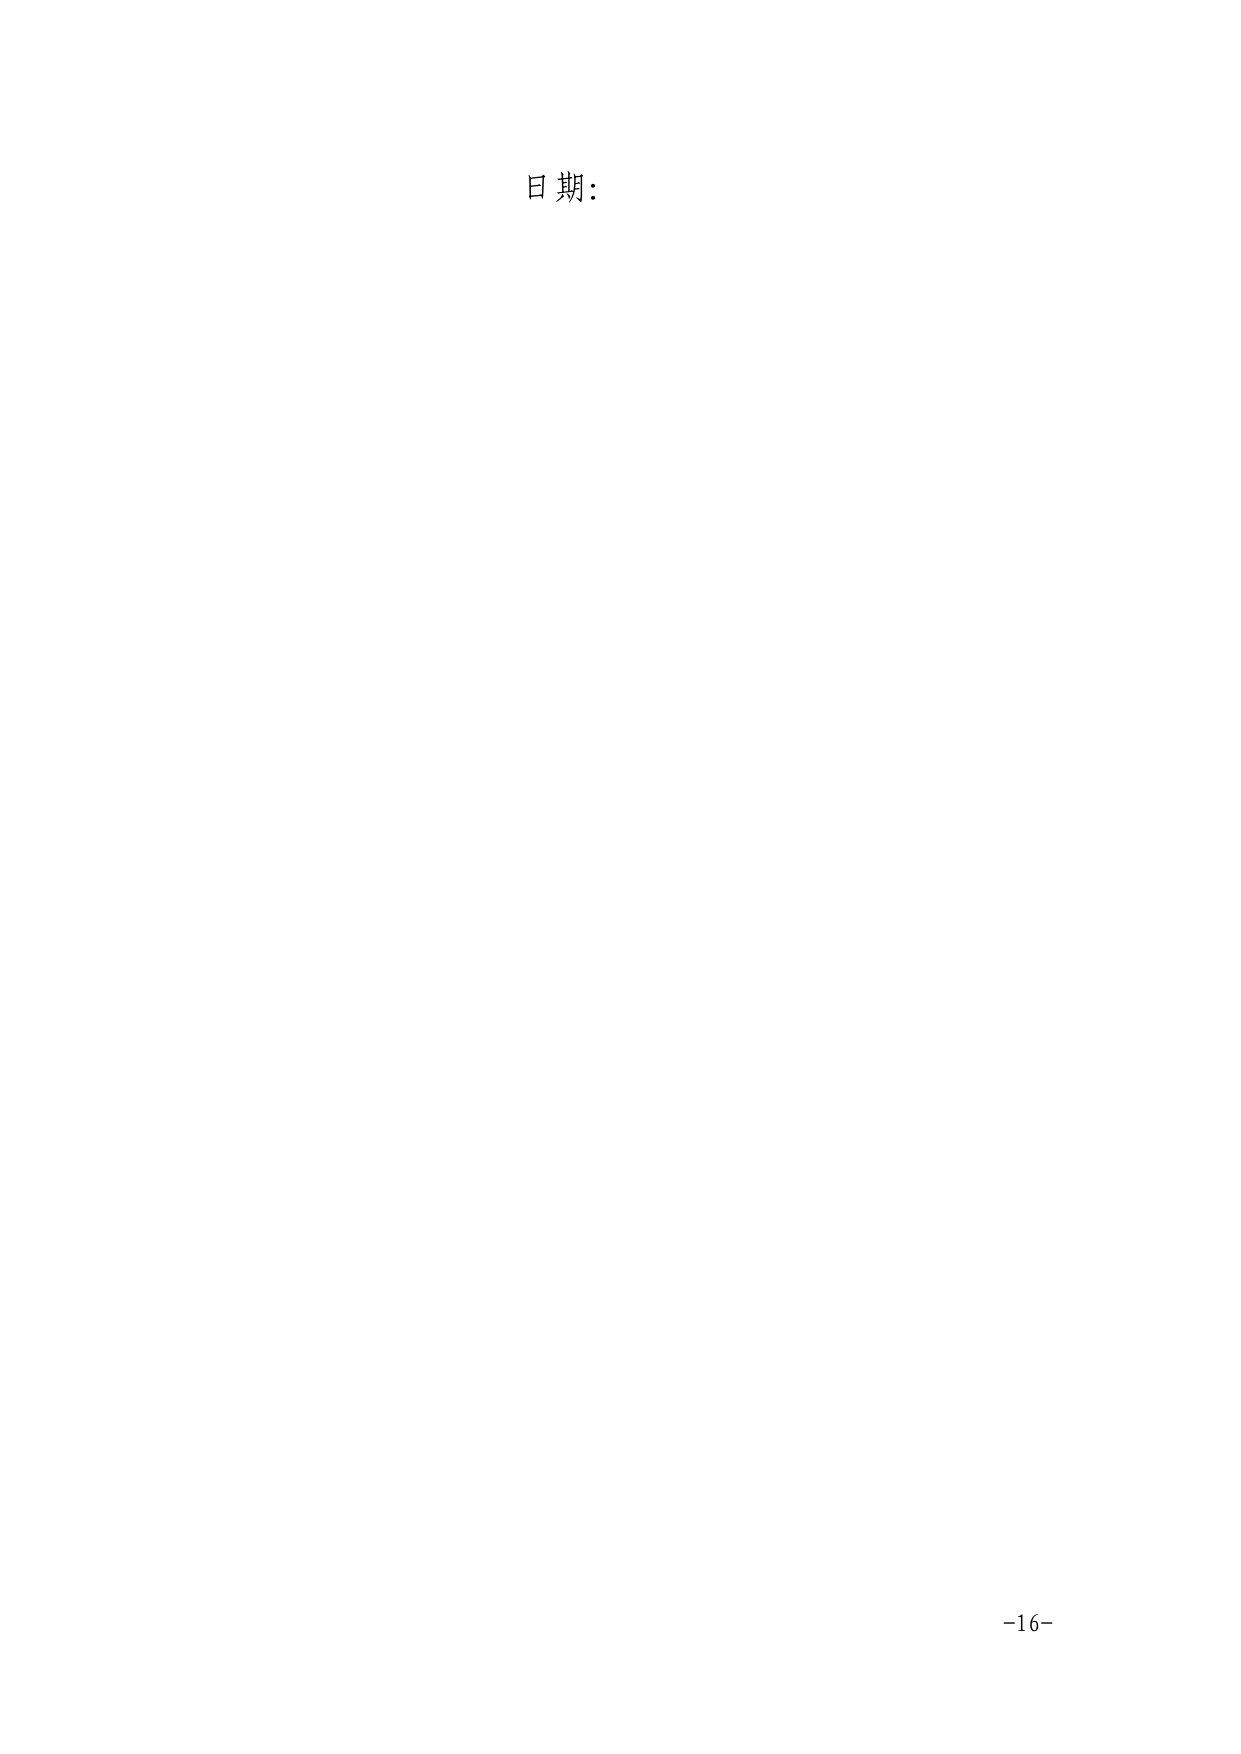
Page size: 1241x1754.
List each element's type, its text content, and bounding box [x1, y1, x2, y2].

text 日期： [187, 153, 1053, 211]
